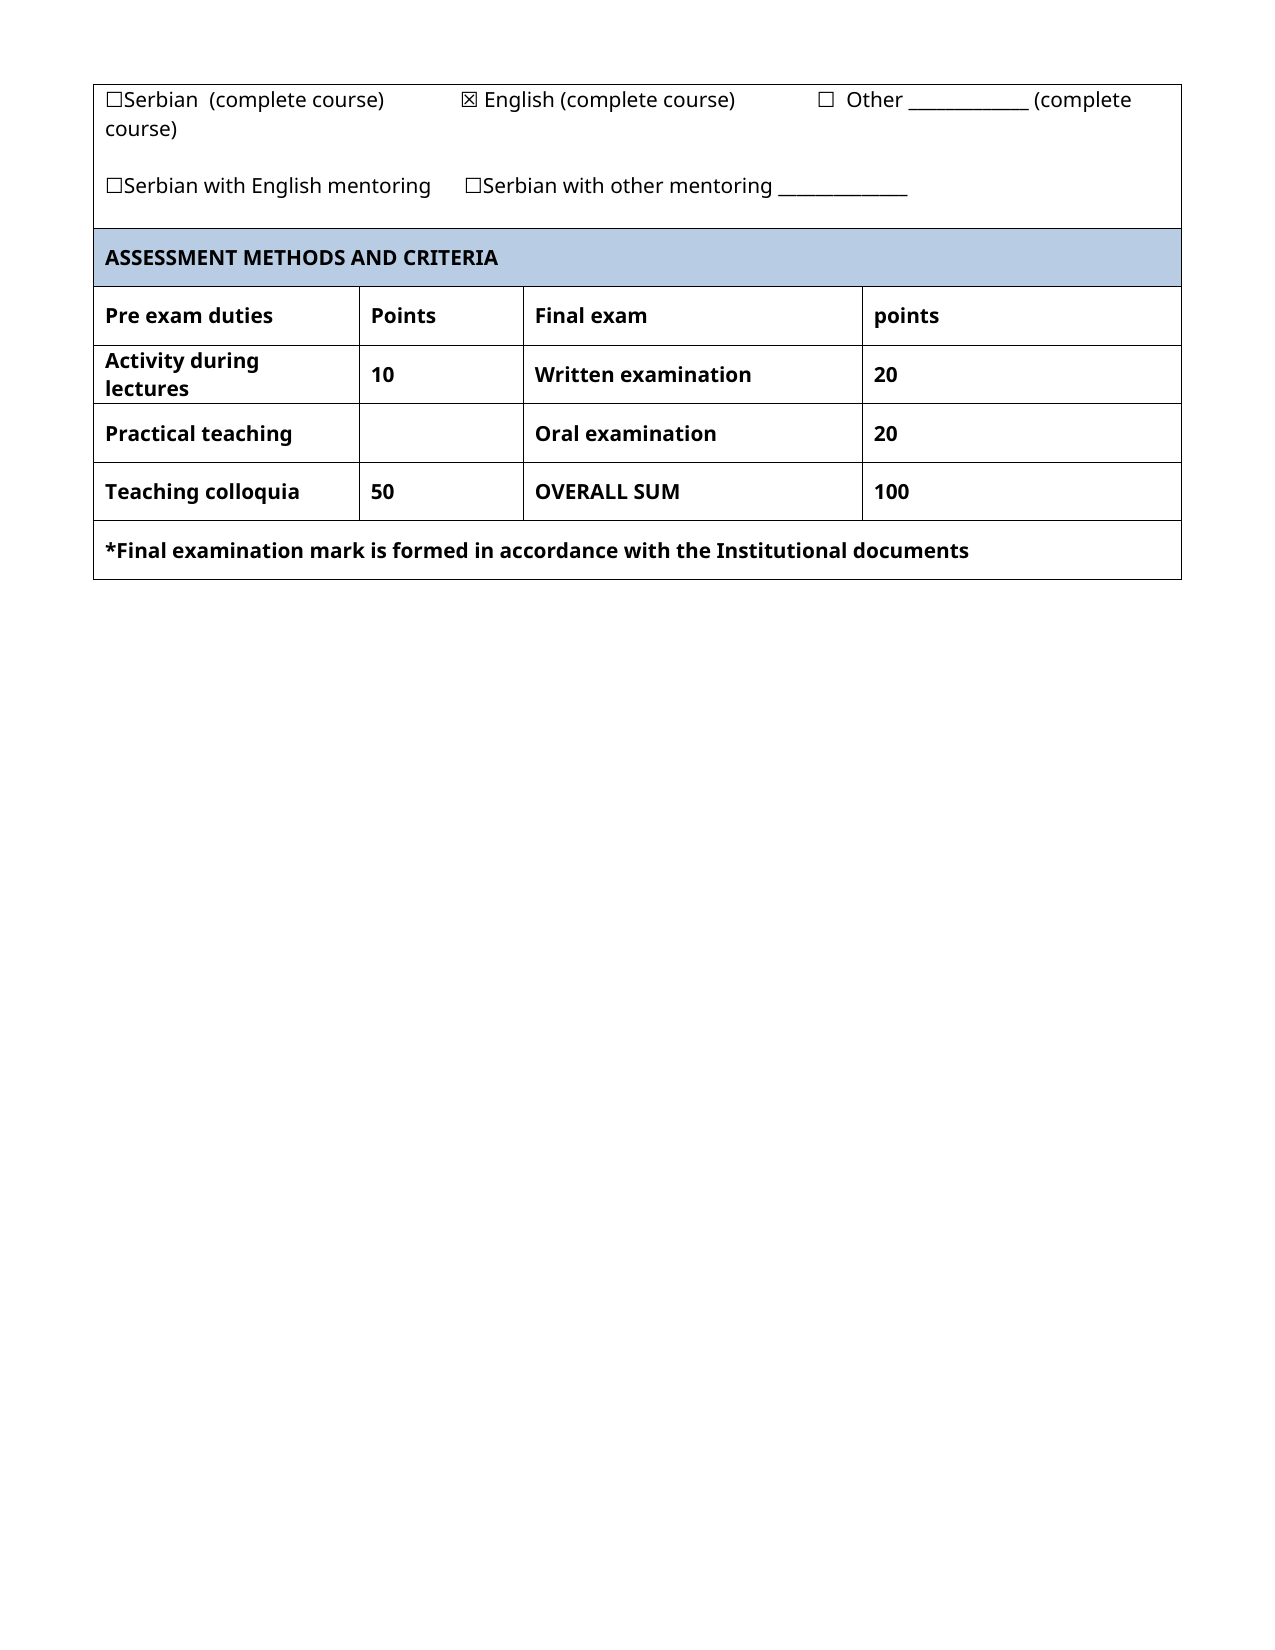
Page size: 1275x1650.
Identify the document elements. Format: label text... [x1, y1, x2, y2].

table_cell OVERALL SUM [524, 463, 862, 520]
table_cell Oral examination [524, 404, 862, 462]
table_cell *Final examination mark is formed in accordance with the Institutional documents [94, 521, 1181, 579]
table_cell Pre exam duties [94, 287, 359, 345]
table_cell Teaching colloquia [94, 463, 359, 520]
table_cell Final exam [524, 287, 862, 345]
table_cell Points [360, 287, 523, 345]
table_cell 20 [863, 404, 1181, 462]
table_cell Practical teaching [94, 404, 359, 462]
table_cell points [863, 287, 1181, 345]
table_cell 10 [360, 346, 523, 403]
table_cell [360, 404, 523, 462]
table_cell ☐Serbian (complete course) ☒ English (complete course) ☐ Other _____________ (complete course) ☐Serbian with English mentoring ☐Serbian with other mentoring ______________ [94, 85, 1181, 228]
table_cell 20 [863, 346, 1181, 403]
table_cell Written examination [524, 346, 862, 403]
table_cell Activity during lectures [94, 346, 359, 403]
table_cell 50 [360, 463, 523, 520]
table_cell 100 [863, 463, 1181, 520]
table_cell ASSESSMENT METHODS AND CRITERIA [94, 229, 1181, 286]
